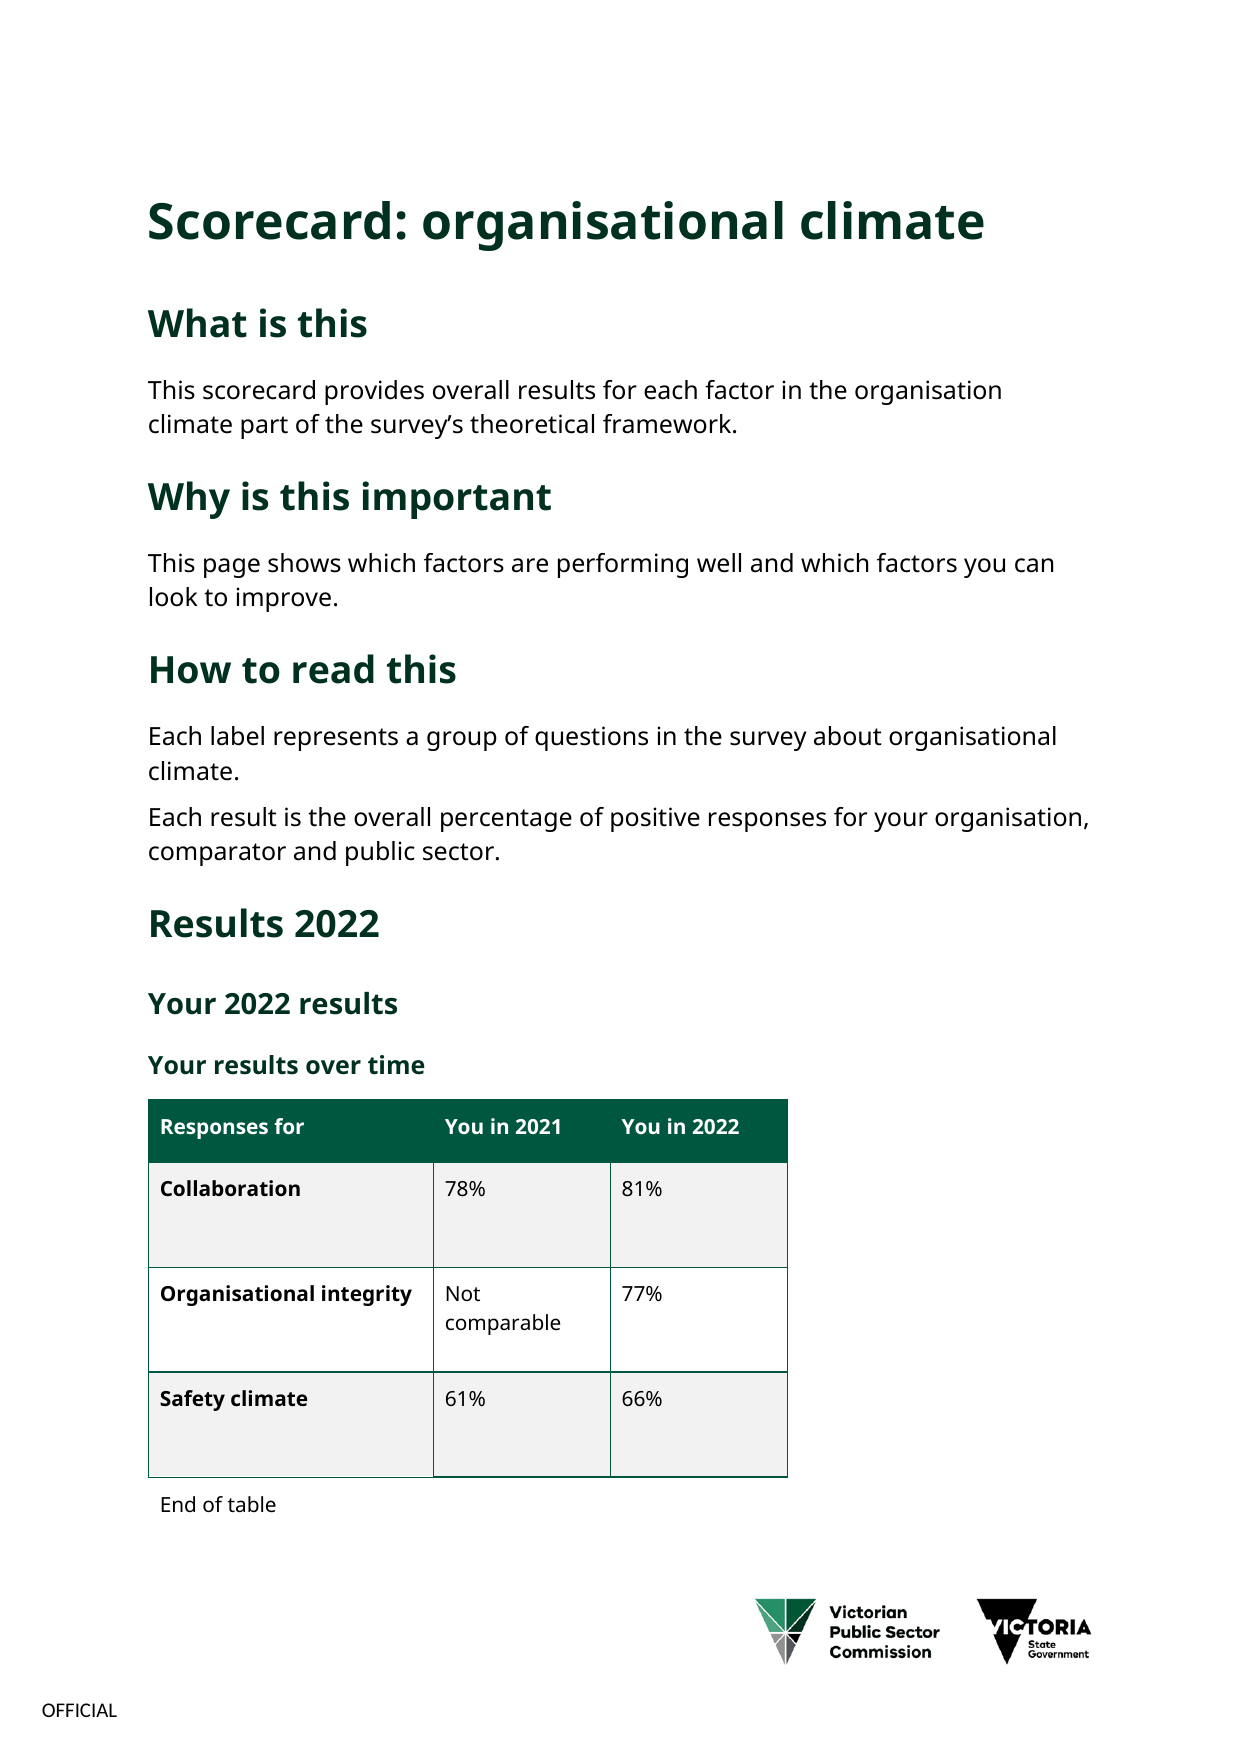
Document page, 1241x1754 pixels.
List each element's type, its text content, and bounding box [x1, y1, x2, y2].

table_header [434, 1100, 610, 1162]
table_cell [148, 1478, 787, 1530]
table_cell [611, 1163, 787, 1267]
subtitle Your results over time [148, 1047, 1092, 1081]
text This scorecard provides overall results for each factor in the organisation climate part of the survey’s theoretical framework. [148, 373, 1092, 441]
subtitle Why is this important [148, 470, 1092, 521]
subtitle Results 2022 [148, 897, 1092, 948]
subtitle Scorecard: organisational climate [148, 186, 1092, 254]
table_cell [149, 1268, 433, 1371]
text Each label represents a group of questions in the survey about organisational climate. [148, 719, 1092, 787]
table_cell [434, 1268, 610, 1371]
text Each result is the overall percentage of positive responses for your organisation, comparator and public sector. [148, 799, 1092, 868]
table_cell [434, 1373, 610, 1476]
subtitle What is this [148, 297, 1092, 348]
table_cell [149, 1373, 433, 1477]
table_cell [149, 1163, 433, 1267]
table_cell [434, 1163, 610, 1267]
picture [754, 1598, 1093, 1666]
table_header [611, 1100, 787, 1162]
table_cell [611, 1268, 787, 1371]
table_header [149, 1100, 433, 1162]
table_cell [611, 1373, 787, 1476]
subtitle Your 2022 results [148, 983, 1092, 1023]
text This page shows which factors are performing well and which factors you can look to improve. [148, 546, 1092, 614]
subtitle How to read this [148, 643, 1092, 694]
